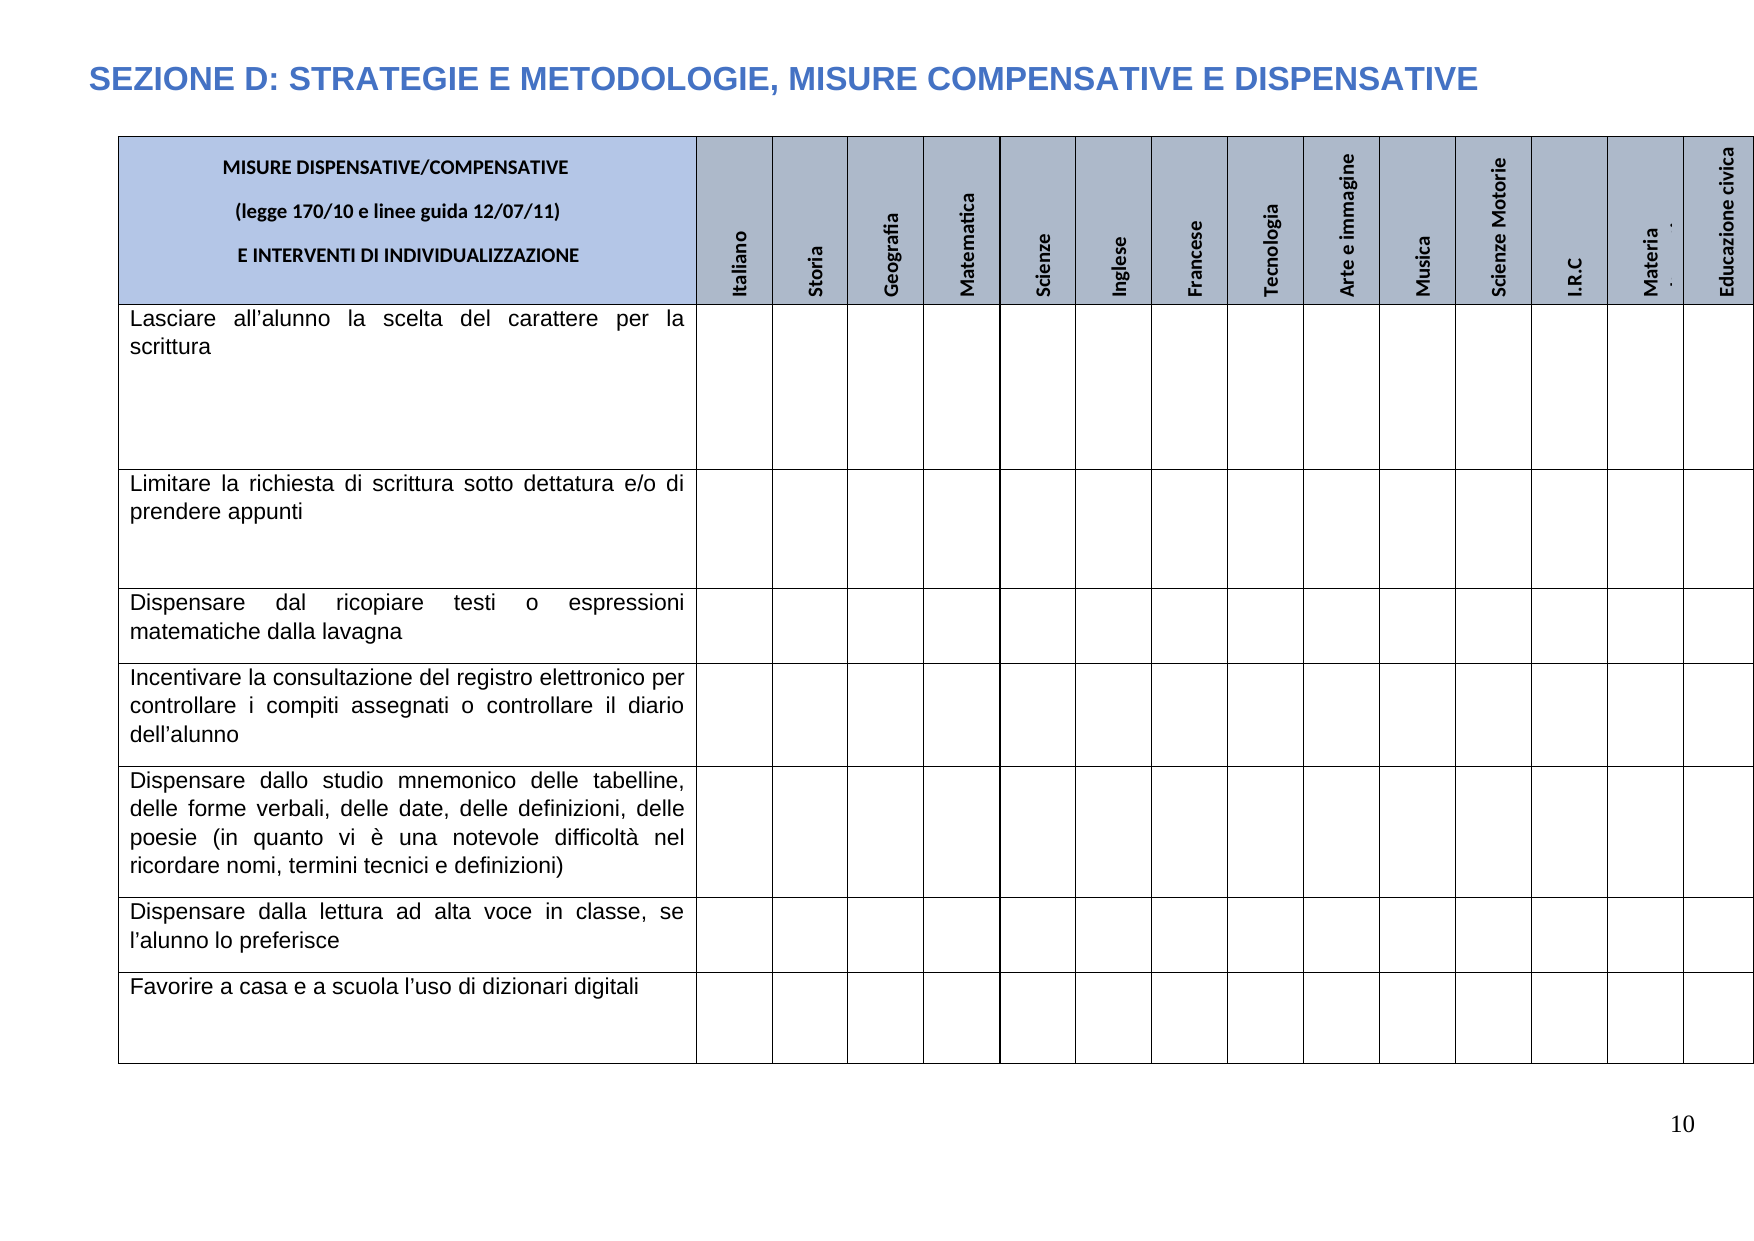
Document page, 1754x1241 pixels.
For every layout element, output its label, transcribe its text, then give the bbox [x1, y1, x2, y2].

table_header Scienze Motorie [1456, 137, 1531, 304]
table_cell [1304, 470, 1379, 588]
text SEZIONE D: STRATEGIE E METODOLOGIE, MISURE COMPENSATIVE E DISPENSATIVE [89, 59, 1695, 97]
table_cell [1608, 898, 1683, 972]
table_cell [848, 973, 923, 1063]
table_cell [1001, 898, 1075, 972]
table_cell [1532, 898, 1607, 972]
table_header I.R.C [1532, 137, 1607, 304]
table_cell [1456, 470, 1531, 588]
table_cell [1532, 767, 1607, 897]
table_cell [1456, 305, 1531, 468]
table_cell [924, 767, 999, 897]
table_cell [924, 898, 999, 972]
table_cell [1684, 767, 1753, 897]
table_cell [1228, 305, 1303, 468]
table_cell [773, 470, 847, 588]
table_cell [697, 589, 772, 663]
table_cell [1532, 589, 1607, 663]
table_cell [1608, 589, 1683, 663]
table_cell [1228, 898, 1303, 972]
table_cell [924, 470, 999, 588]
table_cell [1380, 589, 1455, 663]
table_cell [1076, 898, 1151, 972]
table_cell [1456, 767, 1531, 897]
table_cell [848, 305, 923, 468]
table_cell [1684, 589, 1753, 663]
table_cell [697, 305, 772, 468]
table_cell [924, 589, 999, 663]
table_header Materia alternativa [1608, 137, 1683, 304]
table_cell [1152, 664, 1227, 766]
table_cell [1076, 470, 1151, 588]
table_cell [1684, 973, 1753, 1063]
table_cell [1001, 470, 1075, 588]
table_cell [1684, 470, 1753, 588]
table_cell [1608, 664, 1683, 766]
table_header Italiano [697, 137, 772, 304]
table_cell [1304, 664, 1379, 766]
table_cell [1608, 767, 1683, 897]
table_cell [1001, 589, 1075, 663]
table_header MISURE DISPENSATIVE/COMPENSATIVE (legge 170/10 e linee guida 12/07/11) E INTERVENTI DI INDIVIDUALIZZAZIONE [119, 137, 696, 304]
table_cell [1076, 305, 1151, 468]
table_cell [1228, 589, 1303, 663]
table_cell [1152, 470, 1227, 588]
table_cell [773, 767, 847, 897]
table_cell [1608, 973, 1683, 1063]
table_header Inglese [1076, 137, 1151, 304]
table_cell [1076, 664, 1151, 766]
table_header Francese [1152, 137, 1227, 304]
table_cell [1532, 973, 1607, 1063]
table_cell [1532, 470, 1607, 588]
table_header Storia [773, 137, 847, 304]
table_cell [697, 470, 772, 588]
table_cell [848, 767, 923, 897]
table_cell [1380, 305, 1455, 468]
table_cell [1304, 973, 1379, 1063]
table_cell [773, 898, 847, 972]
table_cell [1456, 664, 1531, 766]
table_header Educazione civica [1684, 137, 1753, 304]
table_cell [697, 973, 772, 1063]
table_cell [1152, 767, 1227, 897]
table_header Arte e immagine [1304, 137, 1379, 304]
table_header Scienze [1001, 137, 1075, 304]
table_cell [1532, 664, 1607, 766]
table_cell [924, 664, 999, 766]
table_header Tecnologia [1228, 137, 1303, 304]
table_cell [924, 305, 999, 468]
table_cell Incentivare la consultazione del registro elettronico per controllare i compiti assegnati o controllare il diario dell’alunno [119, 664, 696, 766]
table_cell [1380, 470, 1455, 588]
table_cell [1152, 589, 1227, 663]
table_cell Lasciare all’alunno la scelta del carattere per la scrittura [119, 305, 696, 468]
table_cell [1152, 305, 1227, 468]
table_cell [1076, 973, 1151, 1063]
table_cell [1228, 973, 1303, 1063]
table_cell [924, 973, 999, 1063]
table_cell [848, 470, 923, 588]
table_cell [1304, 589, 1379, 663]
table_header Geografia [848, 137, 923, 304]
table_cell [1228, 767, 1303, 897]
table_cell [1228, 470, 1303, 588]
table_cell [773, 664, 847, 766]
table_cell [697, 898, 772, 972]
table_cell [1228, 664, 1303, 766]
table_cell [1532, 305, 1607, 468]
table_cell Limitare la richiesta di scrittura sotto dettatura e/o di prendere appunti [119, 470, 696, 588]
table_cell [1001, 305, 1075, 468]
table_cell Dispensare dallo studio mnemonico delle tabelline, delle forme verbali, delle date, delle definizioni, delle poesie (in quanto vi è una notevole difficoltà nel ricordare nomi, termini tecnici e definizioni) [119, 767, 696, 897]
table_cell [1380, 898, 1455, 972]
table_cell [773, 973, 847, 1063]
table_cell [1304, 898, 1379, 972]
table_cell [697, 767, 772, 897]
table_cell [1304, 305, 1379, 468]
table_cell [1608, 305, 1683, 468]
table_cell [1456, 589, 1531, 663]
table_cell [1152, 898, 1227, 972]
table_header Musica [1380, 137, 1455, 304]
table_cell [773, 589, 847, 663]
table_cell [1684, 305, 1753, 468]
table_cell [1684, 898, 1753, 972]
table_cell Dispensare dal ricopiare testi o espressioni matematiche dalla lavagna [119, 589, 696, 663]
table_cell [1380, 767, 1455, 897]
table_cell [1001, 973, 1075, 1063]
table_cell [1380, 664, 1455, 766]
table_cell [1608, 470, 1683, 588]
table_cell [1684, 664, 1753, 766]
table_cell [1456, 973, 1531, 1063]
table_cell [1076, 767, 1151, 897]
table_cell [848, 664, 923, 766]
table_header Matematica [924, 137, 999, 304]
table_cell [697, 664, 772, 766]
table_cell [1001, 664, 1075, 766]
table_cell [1380, 973, 1455, 1063]
table_cell [848, 589, 923, 663]
table_cell [1152, 973, 1227, 1063]
table_cell Dispensare dalla lettura ad alta voce in classe, se l’alunno lo preferisce [119, 898, 696, 972]
table_cell [1456, 898, 1531, 972]
table_cell [848, 898, 923, 972]
table_cell [1001, 767, 1075, 897]
table_cell [1076, 589, 1151, 663]
table_cell [773, 305, 847, 468]
table_cell [1304, 767, 1379, 897]
table_cell Favorire a casa e a scuola l’uso di dizionari digitali [119, 973, 696, 1063]
